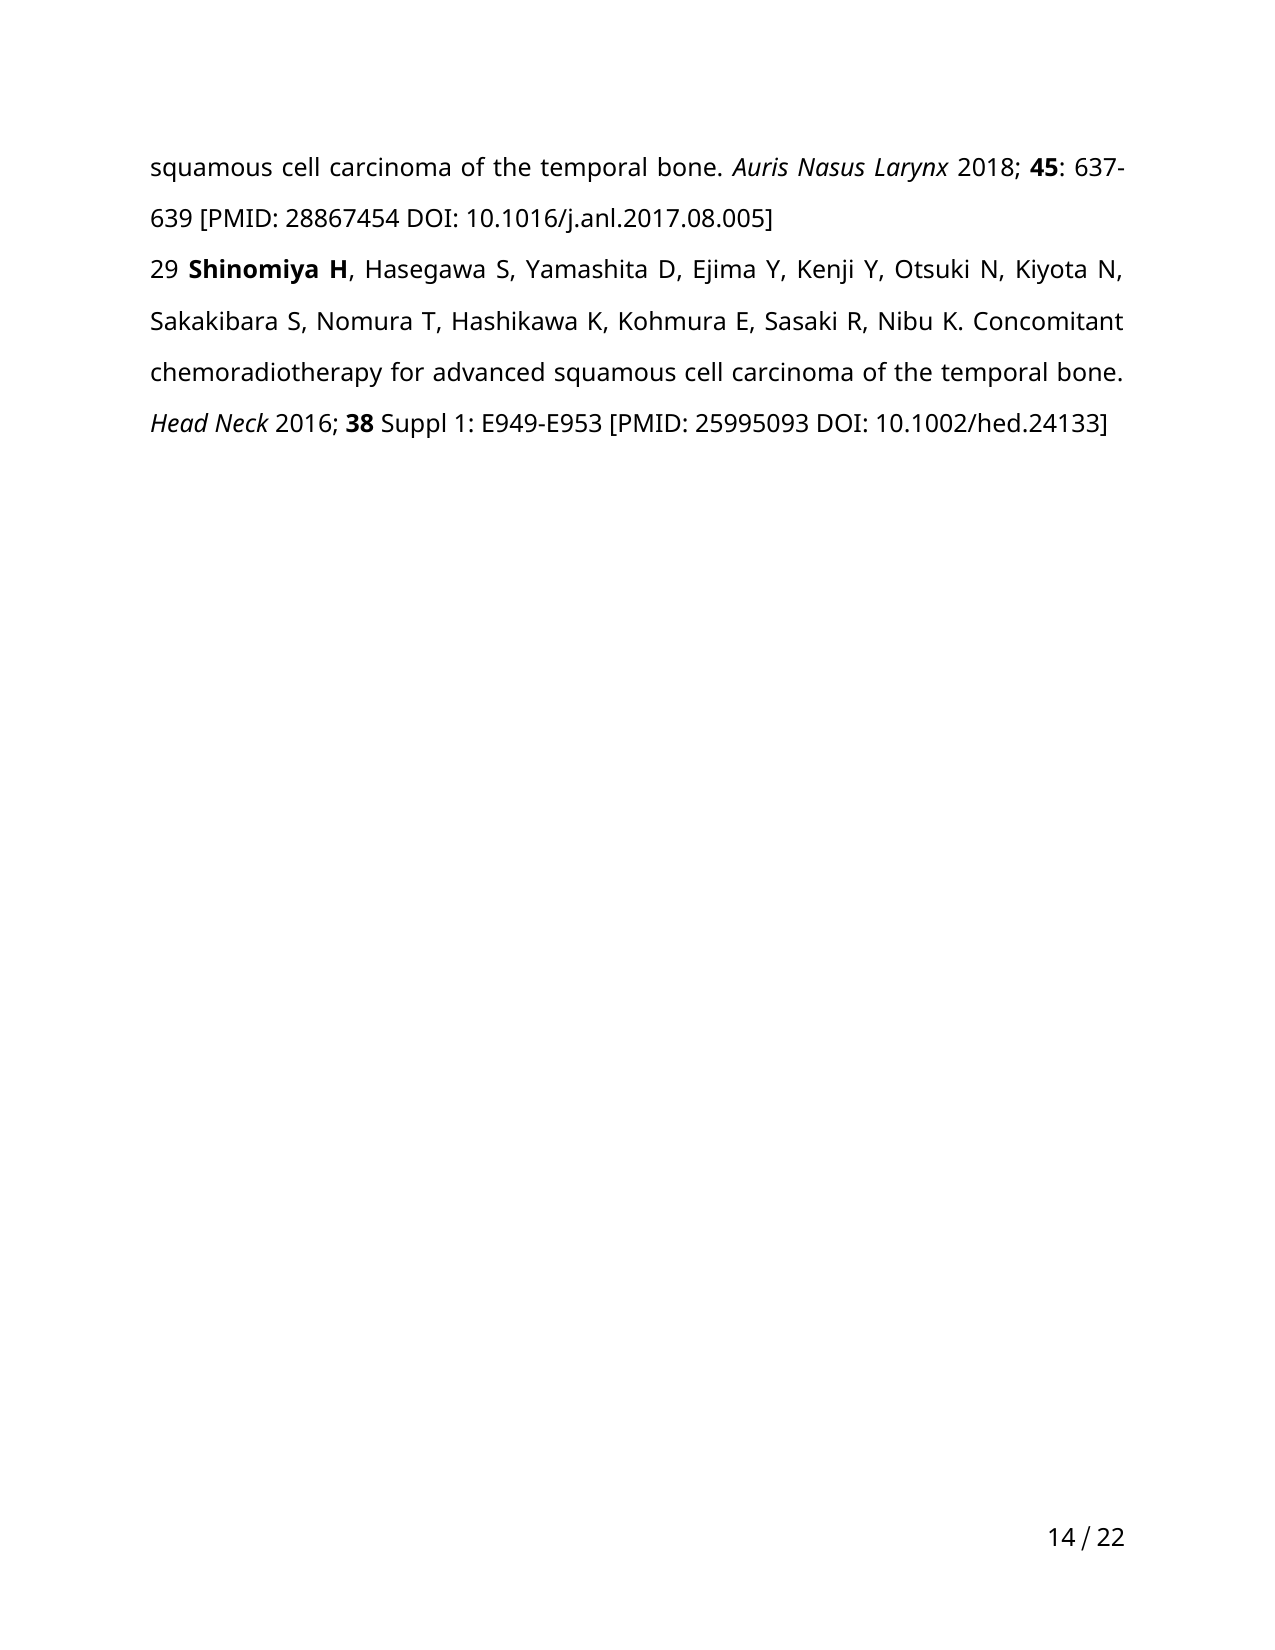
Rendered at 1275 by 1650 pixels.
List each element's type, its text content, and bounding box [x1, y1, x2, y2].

text 29 Shinomiya H, Hasegawa S, Yamashita D, Ejima Y, Kenji Y, Otsuki N, Kiyota N, Sakakibara S, Nomura T, Hashikawa K, Kohmura E, Sasaki R, Nibu K. Concomitant chemoradiotherapy for advanced squamous cell carcinoma of the temporal bone. Head Neck 2016; 38 Suppl 1: E949-E953 [PMID: 25995093 DOI: 10.1002/hed.24133] [150, 252, 1125, 439]
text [150, 150, 1125, 235]
